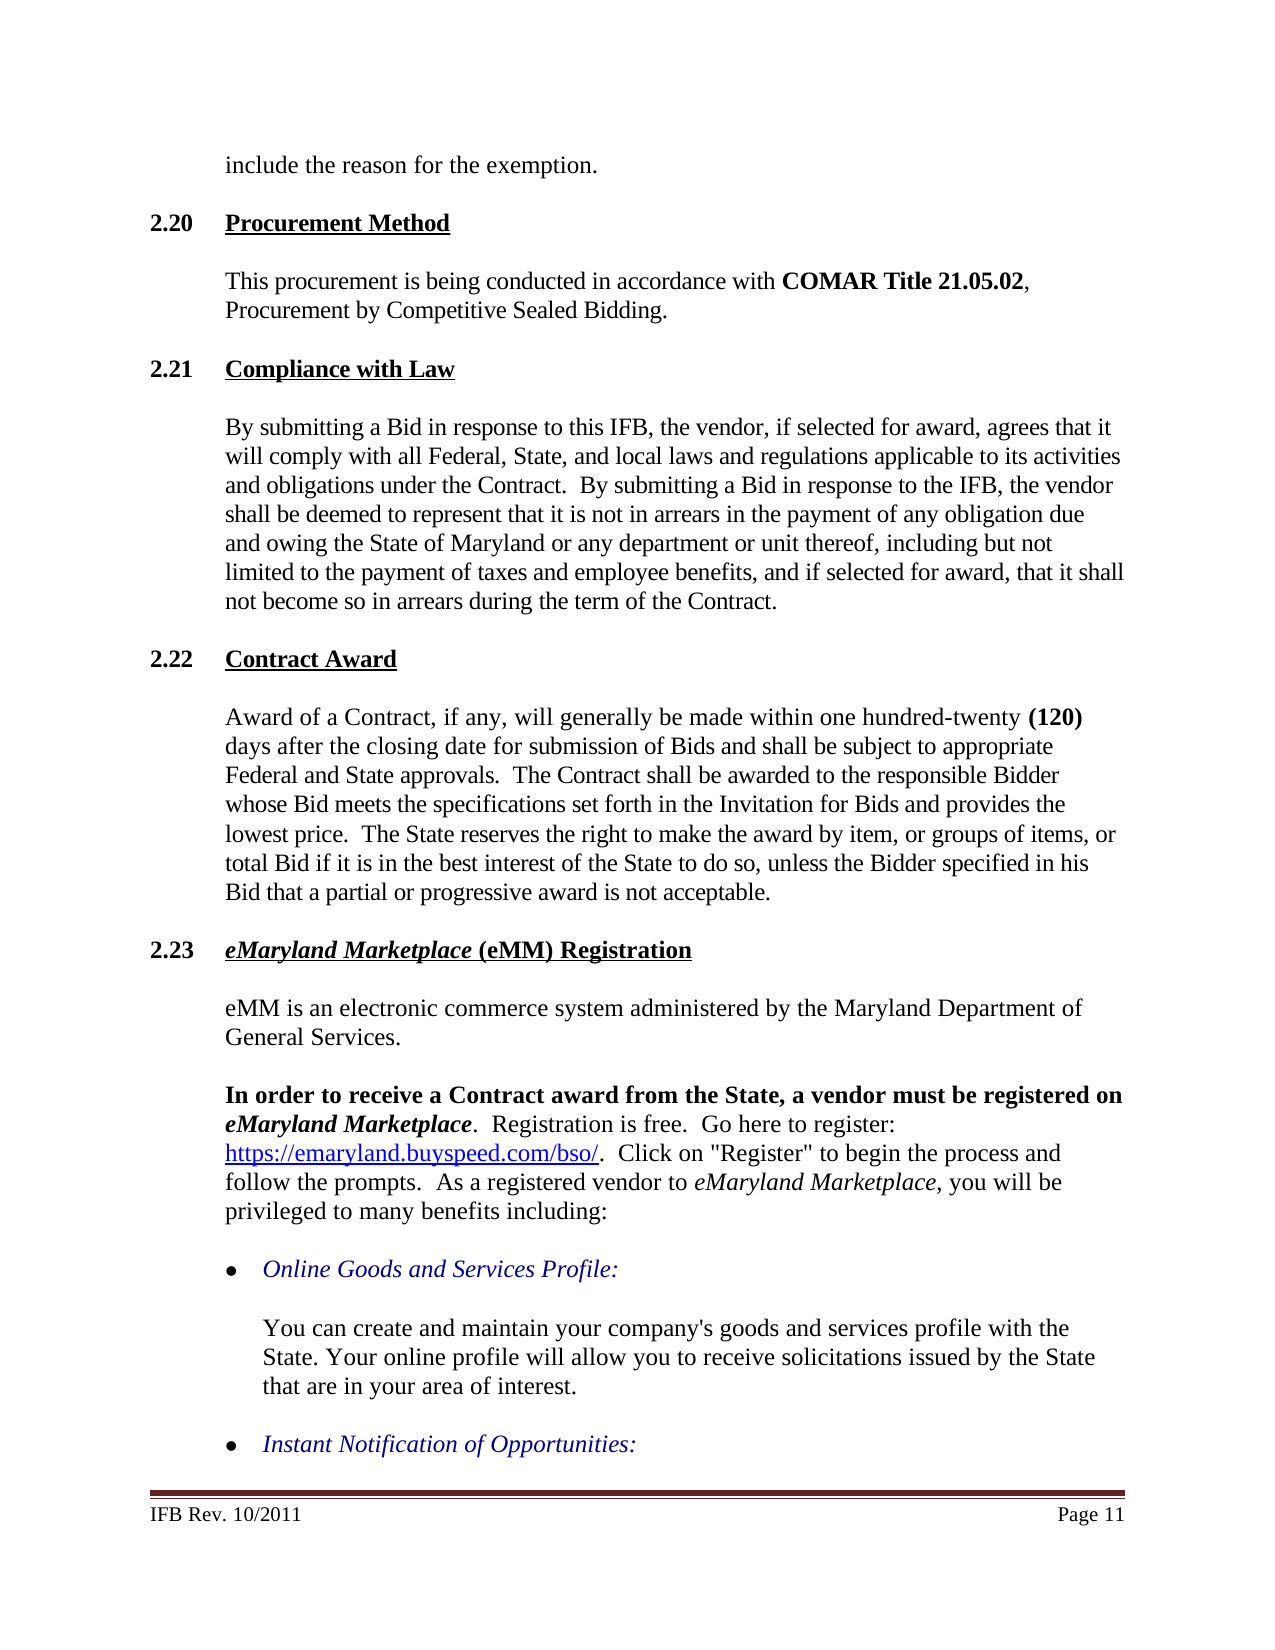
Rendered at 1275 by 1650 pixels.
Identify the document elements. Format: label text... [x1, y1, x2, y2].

text This procurement is being conducted in accordance with COMAR Title 21.05.02, Procurement by Competitive Sealed Bidding. [225, 266, 1125, 324]
text By submitting a Bid in response to this IFB, the vendor, if selected for award, agrees that it will comply with all Federal, State, and local laws and regulations applicable to its activities and obligations under the Contract. By submitting a Bid in response to the IFB, the vendor shall be deemed to represent that it is not in arrears in the payment of any obligation due and owing the State of Maryland or any department or unit thereof, including but not limited to the payment of taxes and employee benefits, and if selected for award, that it shall not become so in arrears during the term of the Contract. [225, 412, 1125, 615]
text 2.21 Compliance with Law [150, 353, 1125, 382]
list Online Goods and Services Profile: You can create and maintain your company's goods and services profile with the State. Your online profile will allow you to receive solicitations issued by the State that are in your area of interest. [225, 1254, 1125, 1400]
text 2.20 Procurement Method [150, 208, 1125, 237]
text eMM is an electronic commerce system administered by the Maryland Department of General Services. [225, 993, 1125, 1051]
text In order to receive a Contract award from the State, a vendor must be registered on eMaryland Marketplace. Registration is free. Go here to register: https://emaryland.buyspeed.com/bso/. Click on "Register" to begin the process and follow the prompts. As a registered vendor to eMaryland Marketplace, you will be privileged to many benefits including: [225, 1080, 1125, 1225]
text 2.22 Contract Award [150, 644, 1125, 673]
text Award of a Contract, if any, will generally be made within one hundred-twenty (120) days after the closing date for submission of Bids and shall be subject to appropriate Federal and State approvals. The Contract shall be awarded to the responsible Bidder whose Bid meets the specifications set forth in the Invitation for Bids and provides the lowest price. The State reserves the right to make the award by item, or groups of items, or total Bid if it is in the best interest of the State to do so, unless the Bidder specified in his Bid that a partial or progressive award is not acceptable. [225, 702, 1125, 906]
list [225, 1429, 1125, 1487]
text 2.23 eMaryland Marketplace (eMM) Registration [150, 935, 1080, 964]
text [225, 150, 1125, 179]
